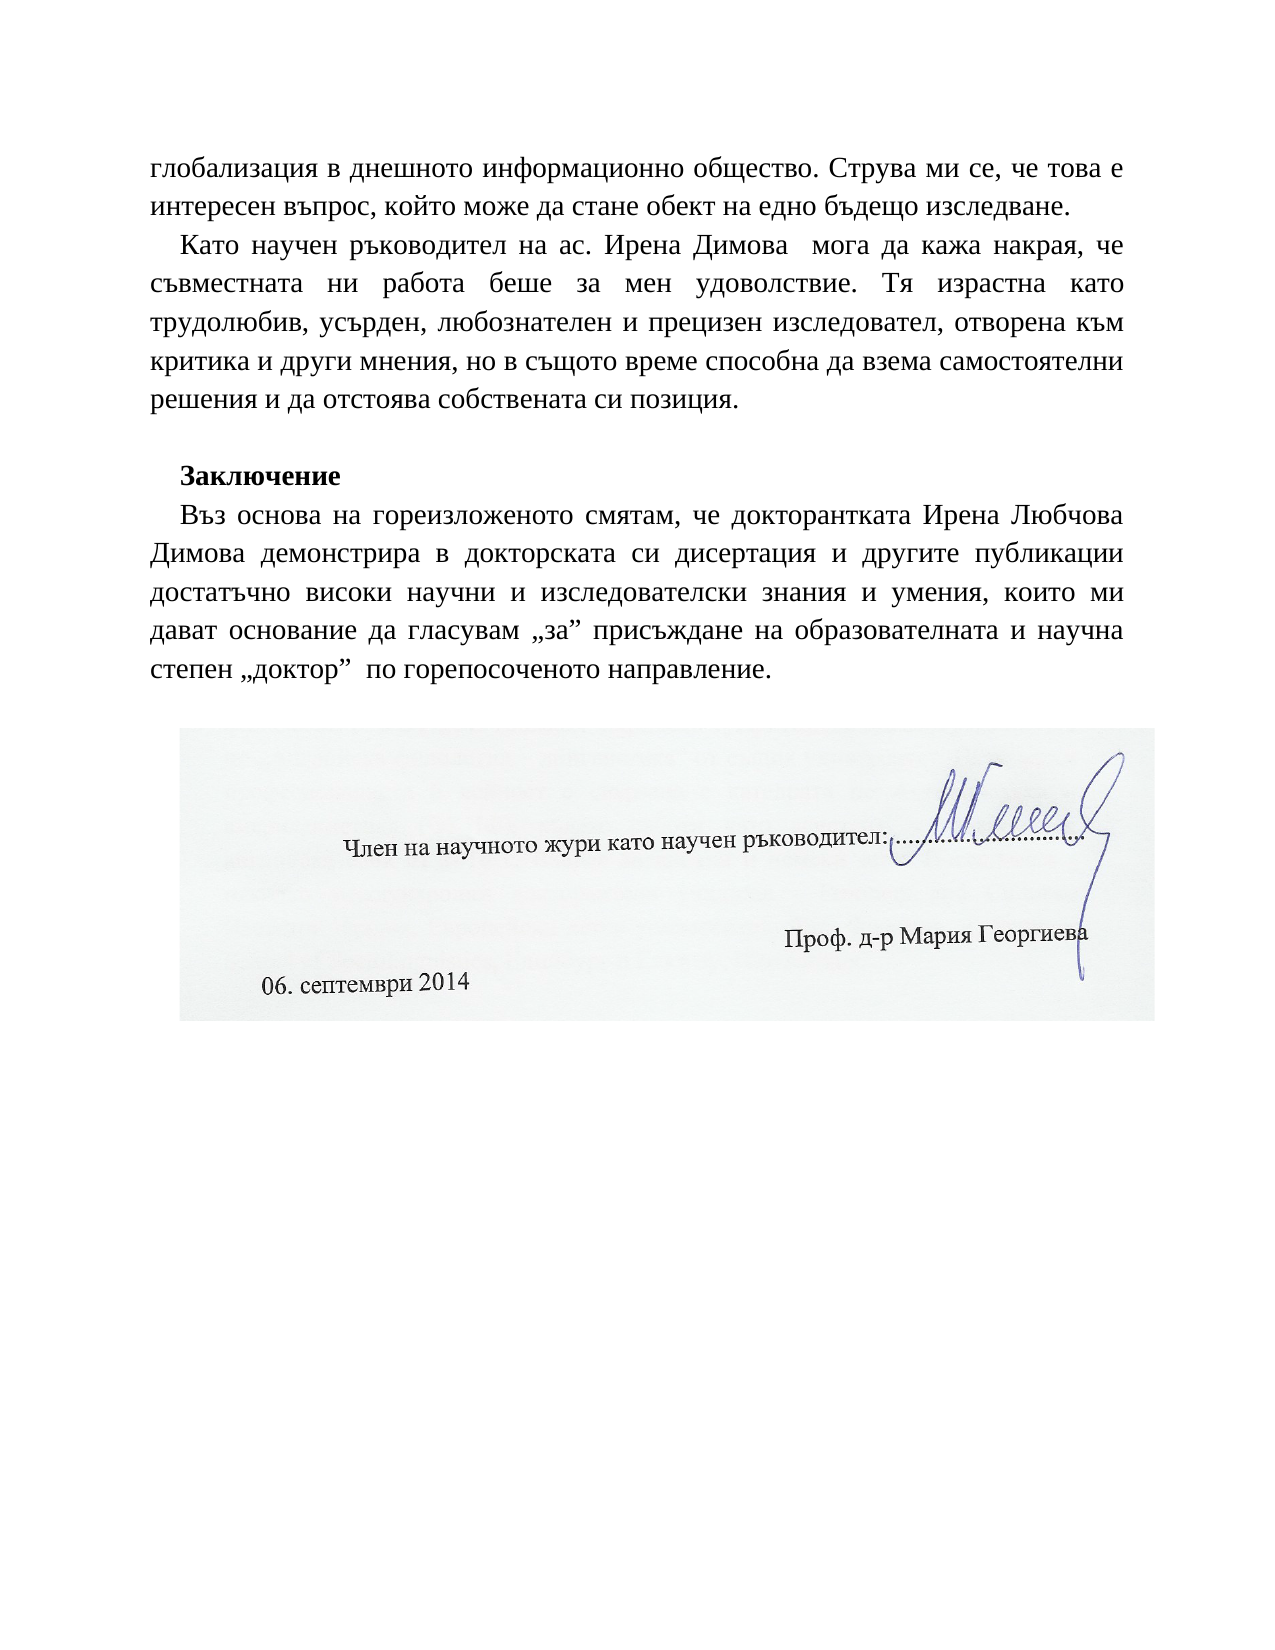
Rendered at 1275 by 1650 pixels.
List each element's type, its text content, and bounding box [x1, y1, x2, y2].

text Заключение [179, 458, 1125, 492]
text Въз основа на гореизложеното смятам, че докторантката Ирена Любчова Димова демонстрира в докторската си дисертация и другите публикации достатъчно високи научни и изследователски знания и умения, които ми дават основание да гласувам „за” присъждане на образователната и научна степен „доктор” по горепосоченото направление. [150, 497, 1125, 684]
text Като научен ръководител на ас. Ирена Димова мога да кажа накрая, че съвместната ни работа беше за мен удоволствие. Тя израстна като трудолюбив, усърден, любознателен и прецизен изследовател, отворена към критика и други мнения, но в същото време способна да взема самостоятелни решения и да отстоява собствената си позиция. [150, 227, 1125, 415]
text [150, 150, 1125, 222]
